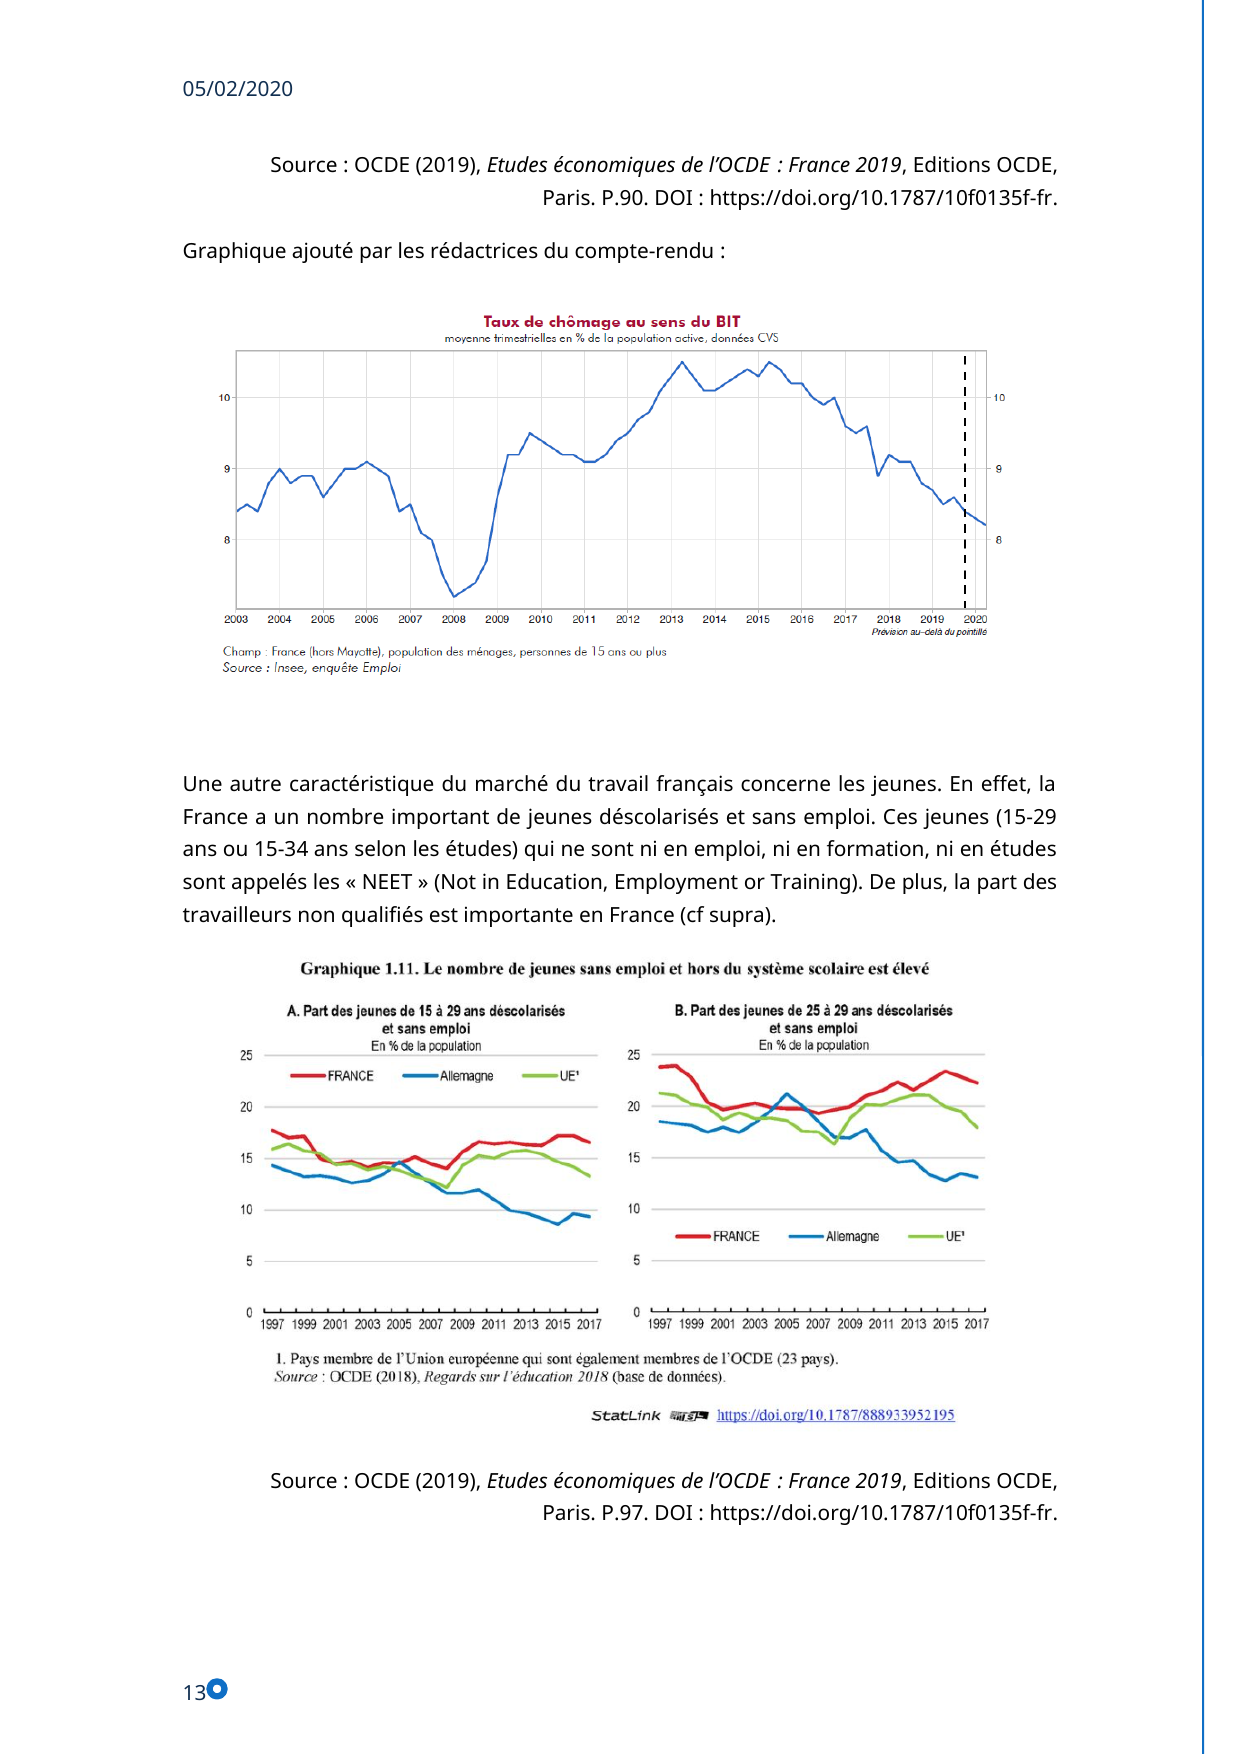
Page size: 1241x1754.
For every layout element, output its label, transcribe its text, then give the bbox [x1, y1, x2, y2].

picture [182, 289, 1058, 691]
text Graphique ajouté par les rédactrices du compte-rendu : [182, 236, 1058, 264]
text Source : OCDE (2019), Etudes économiques de l’OCDE : France 2019, Editions OCDE, Paris. P.97. DOI : https://doi.org/10.1787/10f0135f-fr. [220, 1466, 1058, 1527]
picture [182, 953, 1058, 1441]
text Une autre caractéristique du marché du travail français concerne les jeunes. En effet, la France a un nombre important de jeunes déscolarisés et sans emploi. Ces jeunes (15-29 ans ou 15-34 ans selon les études) qui ne sont ni en emploi, ni en formation, ni en études sont appelés les « NEET » (Not in Education, Employment or Training). De plus, la part des travailleurs non qualifiés est importante en France (cf supra). [182, 769, 1058, 928]
text Source : OCDE (2019), Etudes économiques de l’OCDE : France 2019, Editions OCDE, Paris. P.90. DOI : https://doi.org/10.1787/10f0135f-fr. [220, 150, 1058, 211]
